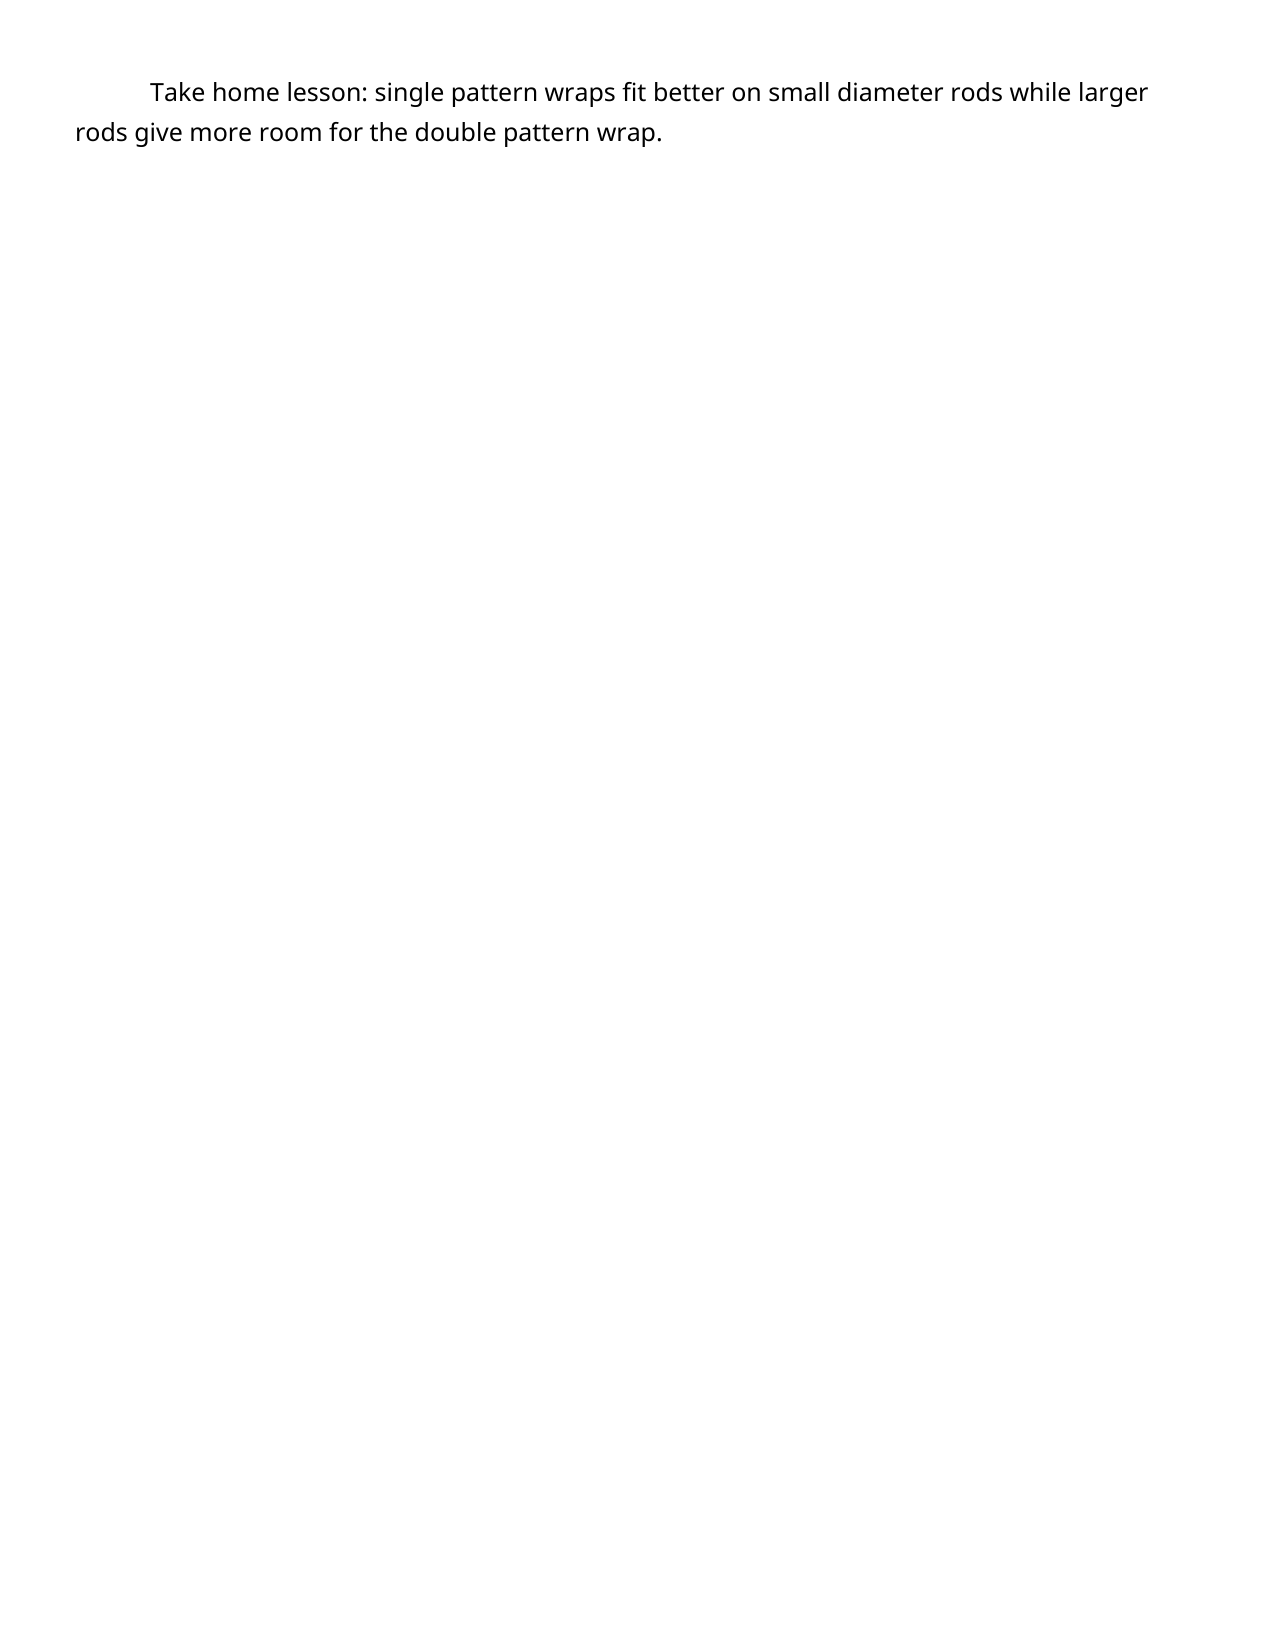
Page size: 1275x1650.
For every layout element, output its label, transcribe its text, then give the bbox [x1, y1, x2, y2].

text Take home lesson: single pattern wraps fit better on small diameter rods while larger rods give more room for the double pattern wrap. [75, 75, 1200, 148]
